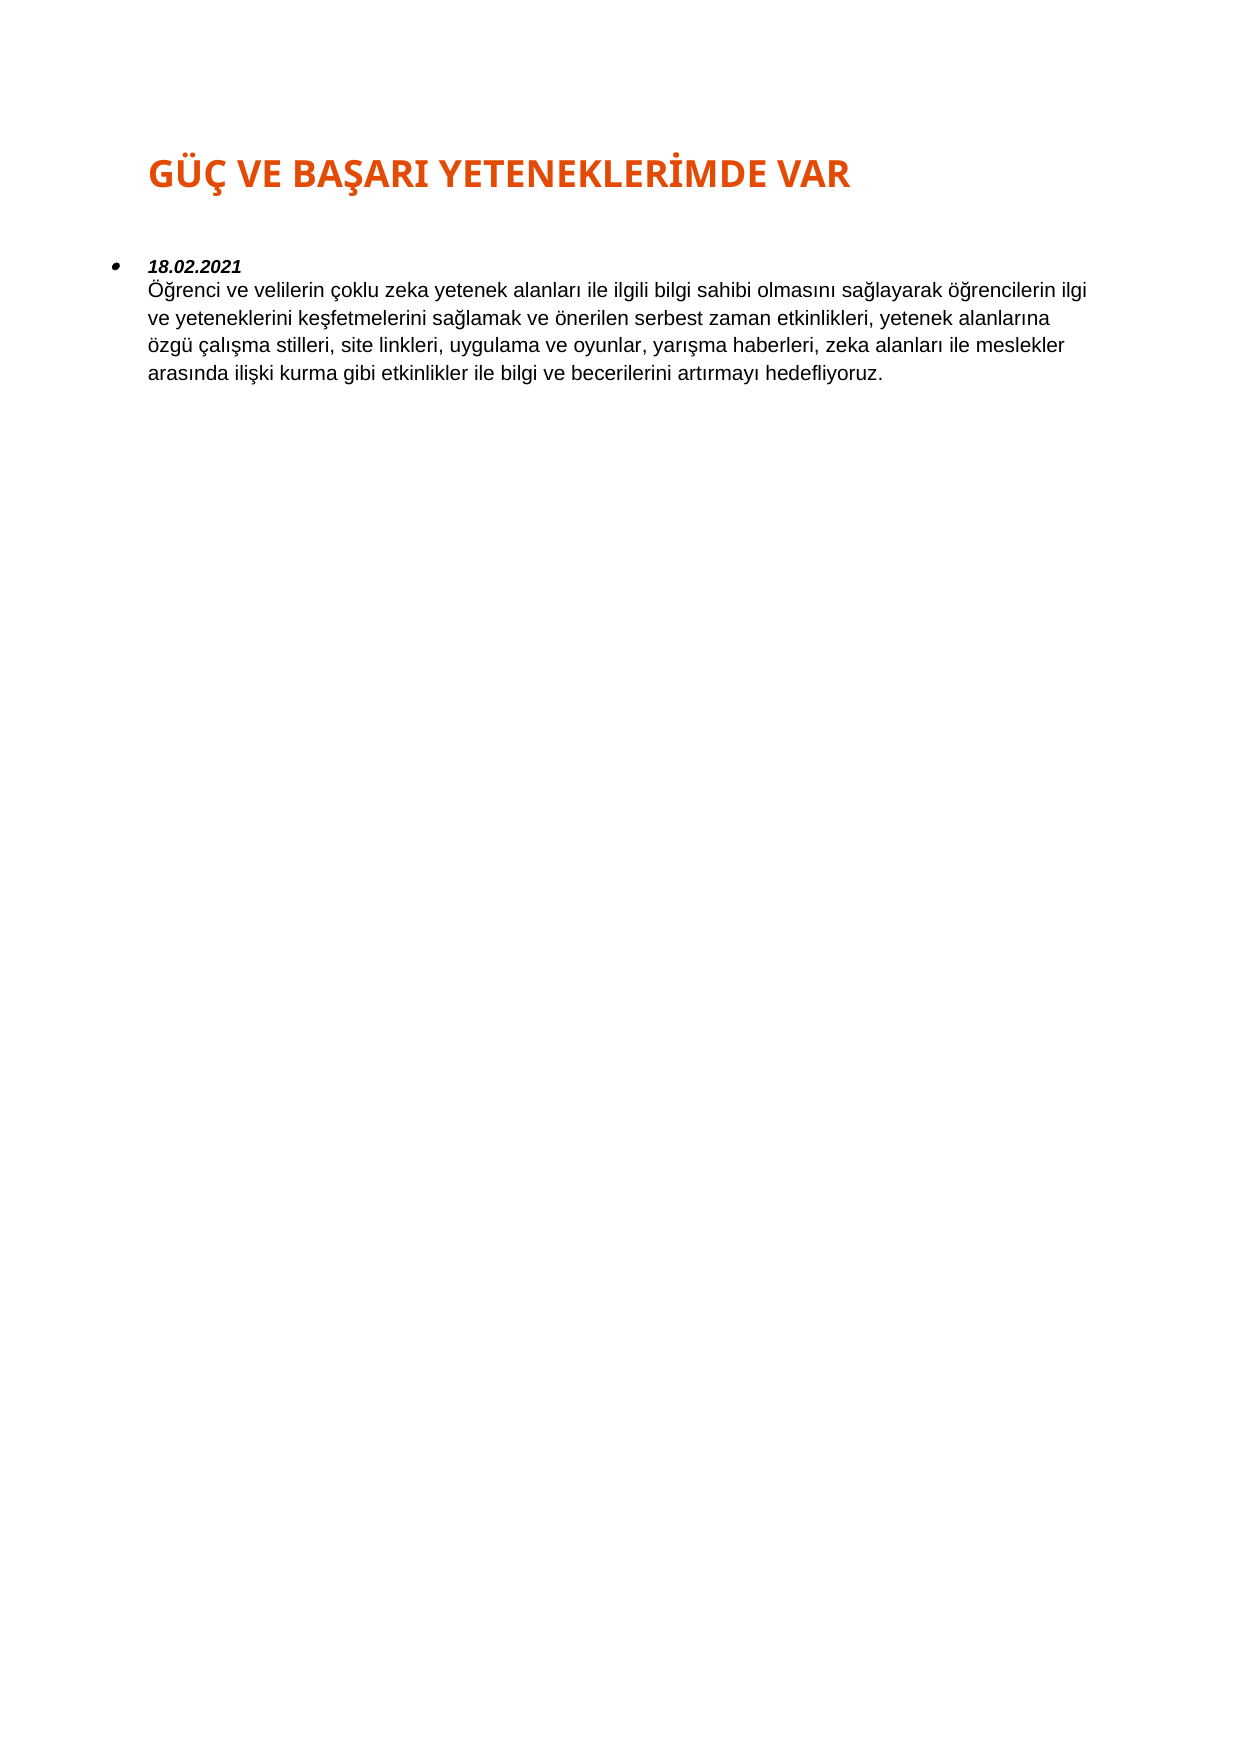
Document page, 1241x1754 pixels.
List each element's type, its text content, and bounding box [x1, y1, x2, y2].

text GÜÇ VE BAŞARI YETENEKLERİMDE VAR [148, 148, 1093, 199]
list 18.02.2021 [110, 256, 1077, 278]
text Öğrenci ve velilerin çoklu zeka yetenek alanları ile ilgili bilgi sahibi olmasını sağlayarak öğrencilerin ilgi ve yeteneklerini keşfetmelerini sağlamak ve önerilen serbest zaman etkinlikleri, yetenek alanlarına özgü çalışma stilleri, site linkleri, uygulama ve oyunlar, yarışma haberleri, zeka alanları ile meslekler arasında ilişki kurma gibi etkinlikler ile bilgi ve becerilerini artırmayı hedefliyoruz. [148, 278, 1093, 385]
